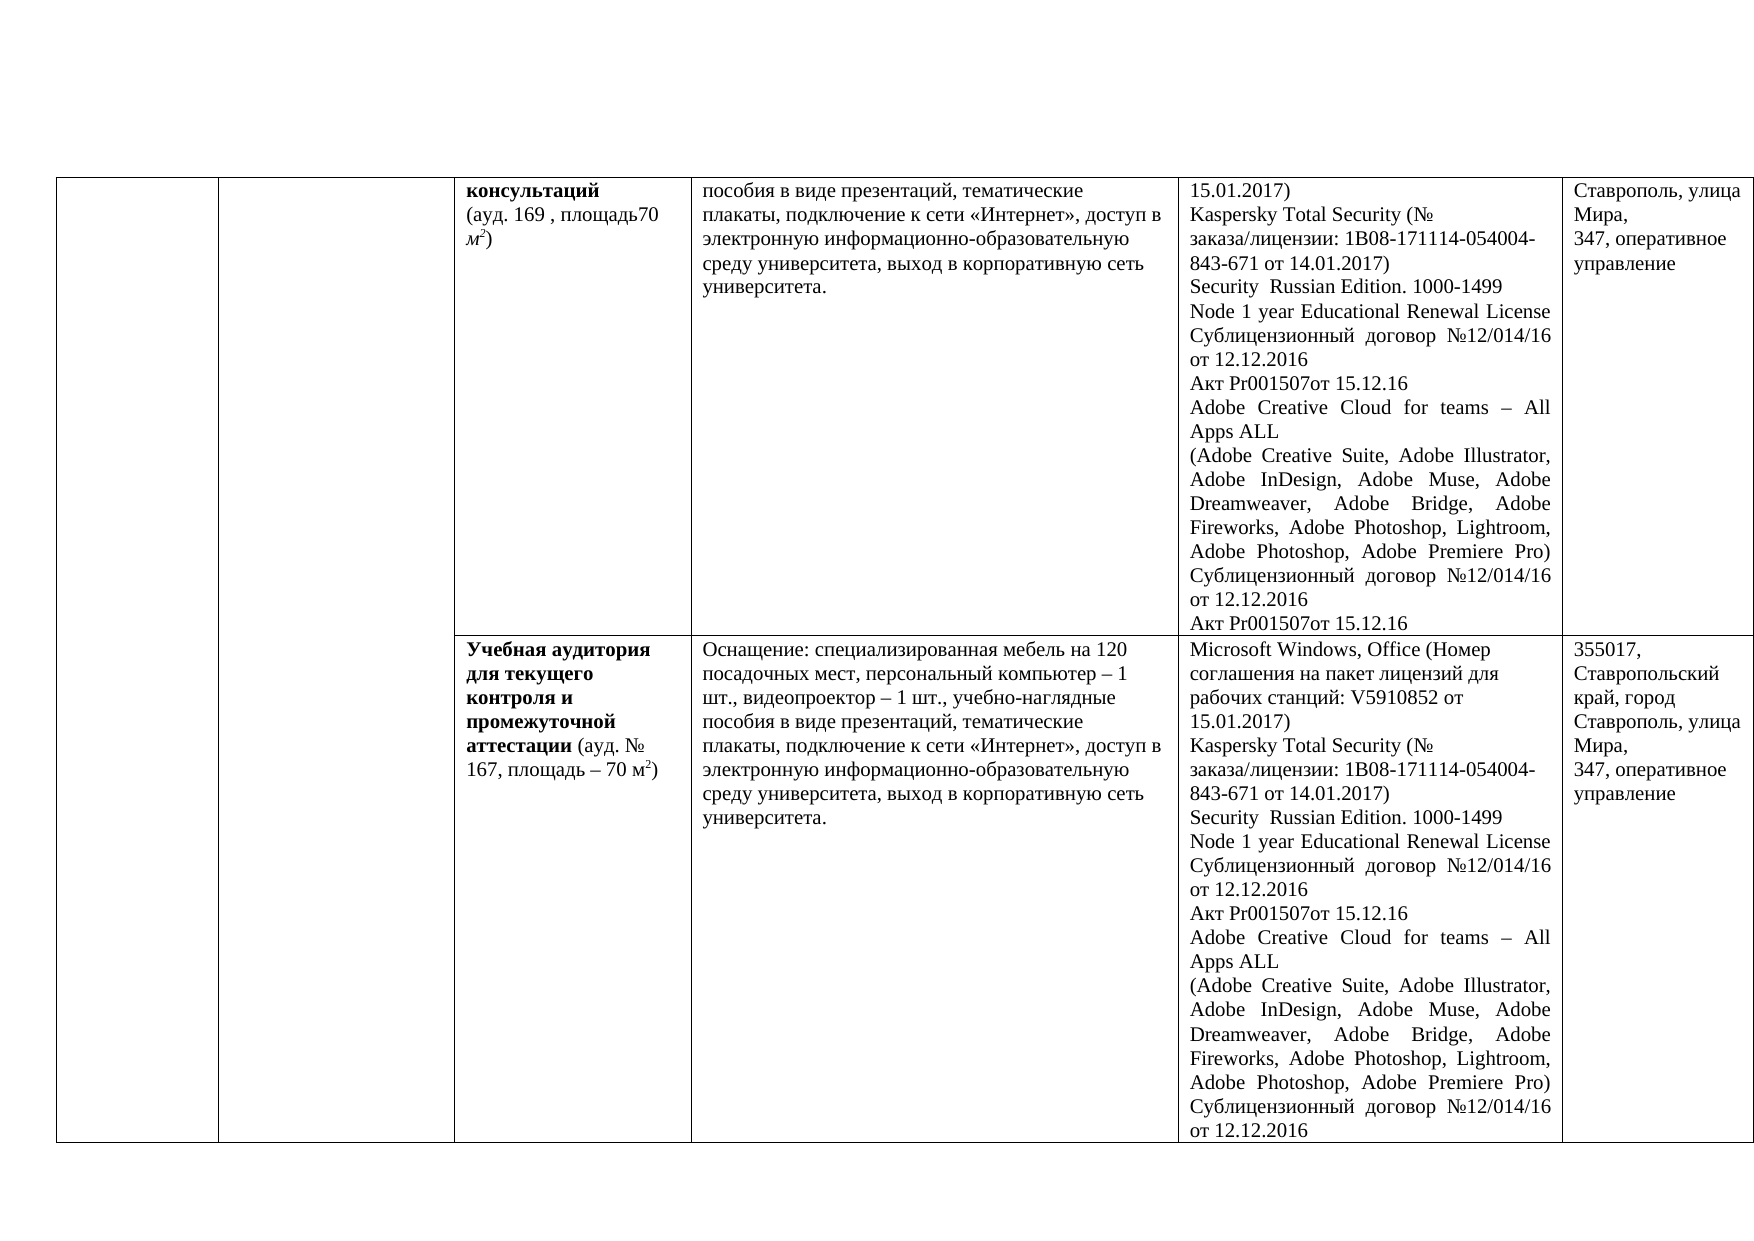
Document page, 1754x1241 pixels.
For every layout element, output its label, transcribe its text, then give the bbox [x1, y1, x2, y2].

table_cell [1179, 178, 1562, 635]
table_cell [692, 636, 1178, 1142]
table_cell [455, 636, 691, 1142]
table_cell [1563, 178, 1753, 635]
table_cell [692, 178, 1178, 635]
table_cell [455, 178, 691, 635]
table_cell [1563, 636, 1753, 1142]
